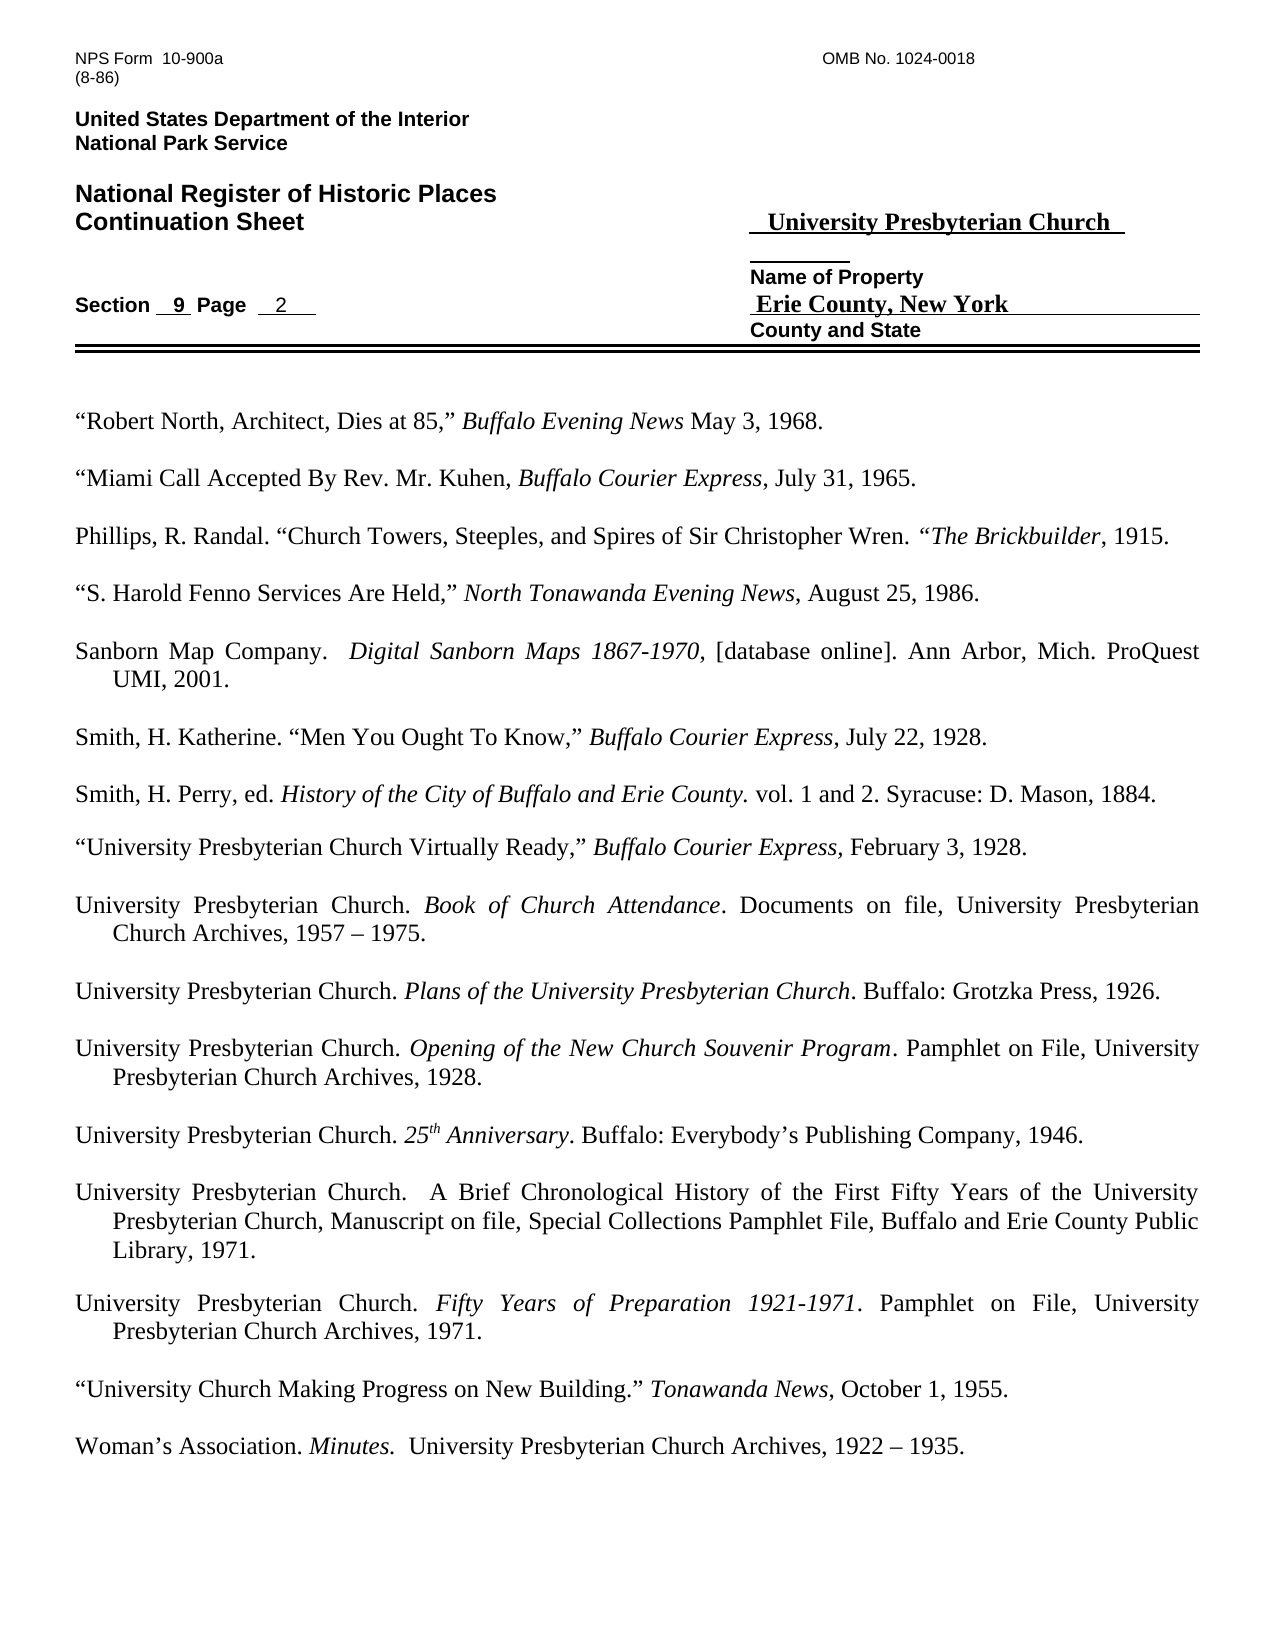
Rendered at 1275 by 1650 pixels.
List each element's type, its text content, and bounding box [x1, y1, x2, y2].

text University Presbyterian Church. Book of Church Attendance. Documents on file, University Presbyterian Church Archives, 1957 – 1975. [75, 890, 1200, 947]
text University Presbyterian Church. Opening of the New Church Souvenir Program. Pamphlet on File, University Presbyterian Church Archives, 1928. [75, 1033, 1200, 1091]
text University Presbyterian Church. Fifty Years of Preparation 1921-1971. Pamphlet on File, University Presbyterian Church Archives, 1971. [75, 1288, 1200, 1345]
text University Presbyterian Church. A Brief Chronological History of the First Fifty Years of the University Presbyterian Church, Manuscript on file, Special Collections Pamphlet File, Buffalo and Erie County Public Library, 1971. [75, 1177, 1200, 1263]
text Smith, H. Perry, ed. History of the City of Buffalo and Erie County. vol. 1 and 2. Syracuse: D. Mason, 1884. [75, 779, 1200, 808]
text “University Presbyterian Church Virtually Ready,” Buffalo Courier Express, February 3, 1928. [75, 832, 1200, 861]
text “Miami Call Accepted By Rev. Mr. Kuhen, Buffalo Courier Express, July 31, 1965. [75, 463, 1200, 492]
text Sanborn Map Company. Digital Sanborn Maps 1867-1970, [database online]. Ann Arbor, Mich. ProQuest UMI, 2001. [75, 636, 1200, 693]
text “S. Harold Fenno Services Are Held,” North Tonawanda Evening News, August 25, 1986. [75, 578, 1200, 607]
text University Presbyterian Church. Plans of the University Presbyterian Church. Buffalo: Grotzka Press, 1926. [75, 976, 1200, 1005]
text University Presbyterian Church. 25th Anniversary. Buffalo: Everybody’s Publishing Company, 1946. [75, 1120, 1200, 1148]
text “Robert North, Architect, Dies at 85,” Buffalo Evening News May 3, 1968. [75, 406, 1200, 434]
text Phillips, R. Randal. “Church Towers, Steeples, and Spires of Sir Christopher Wren. “The Brickbuilder, 1915. [75, 521, 1200, 549]
text Smith, H. Katherine. “Men You Ought To Know,” Buffalo Courier Express, July 22, 1928. [75, 722, 1200, 751]
text “University Church Making Progress on New Building.” Tonawanda News, October 1, 1955. [75, 1374, 1200, 1403]
text Woman’s Association. Minutes. University Presbyterian Church Archives, 1922 – 1935. [75, 1431, 1200, 1460]
